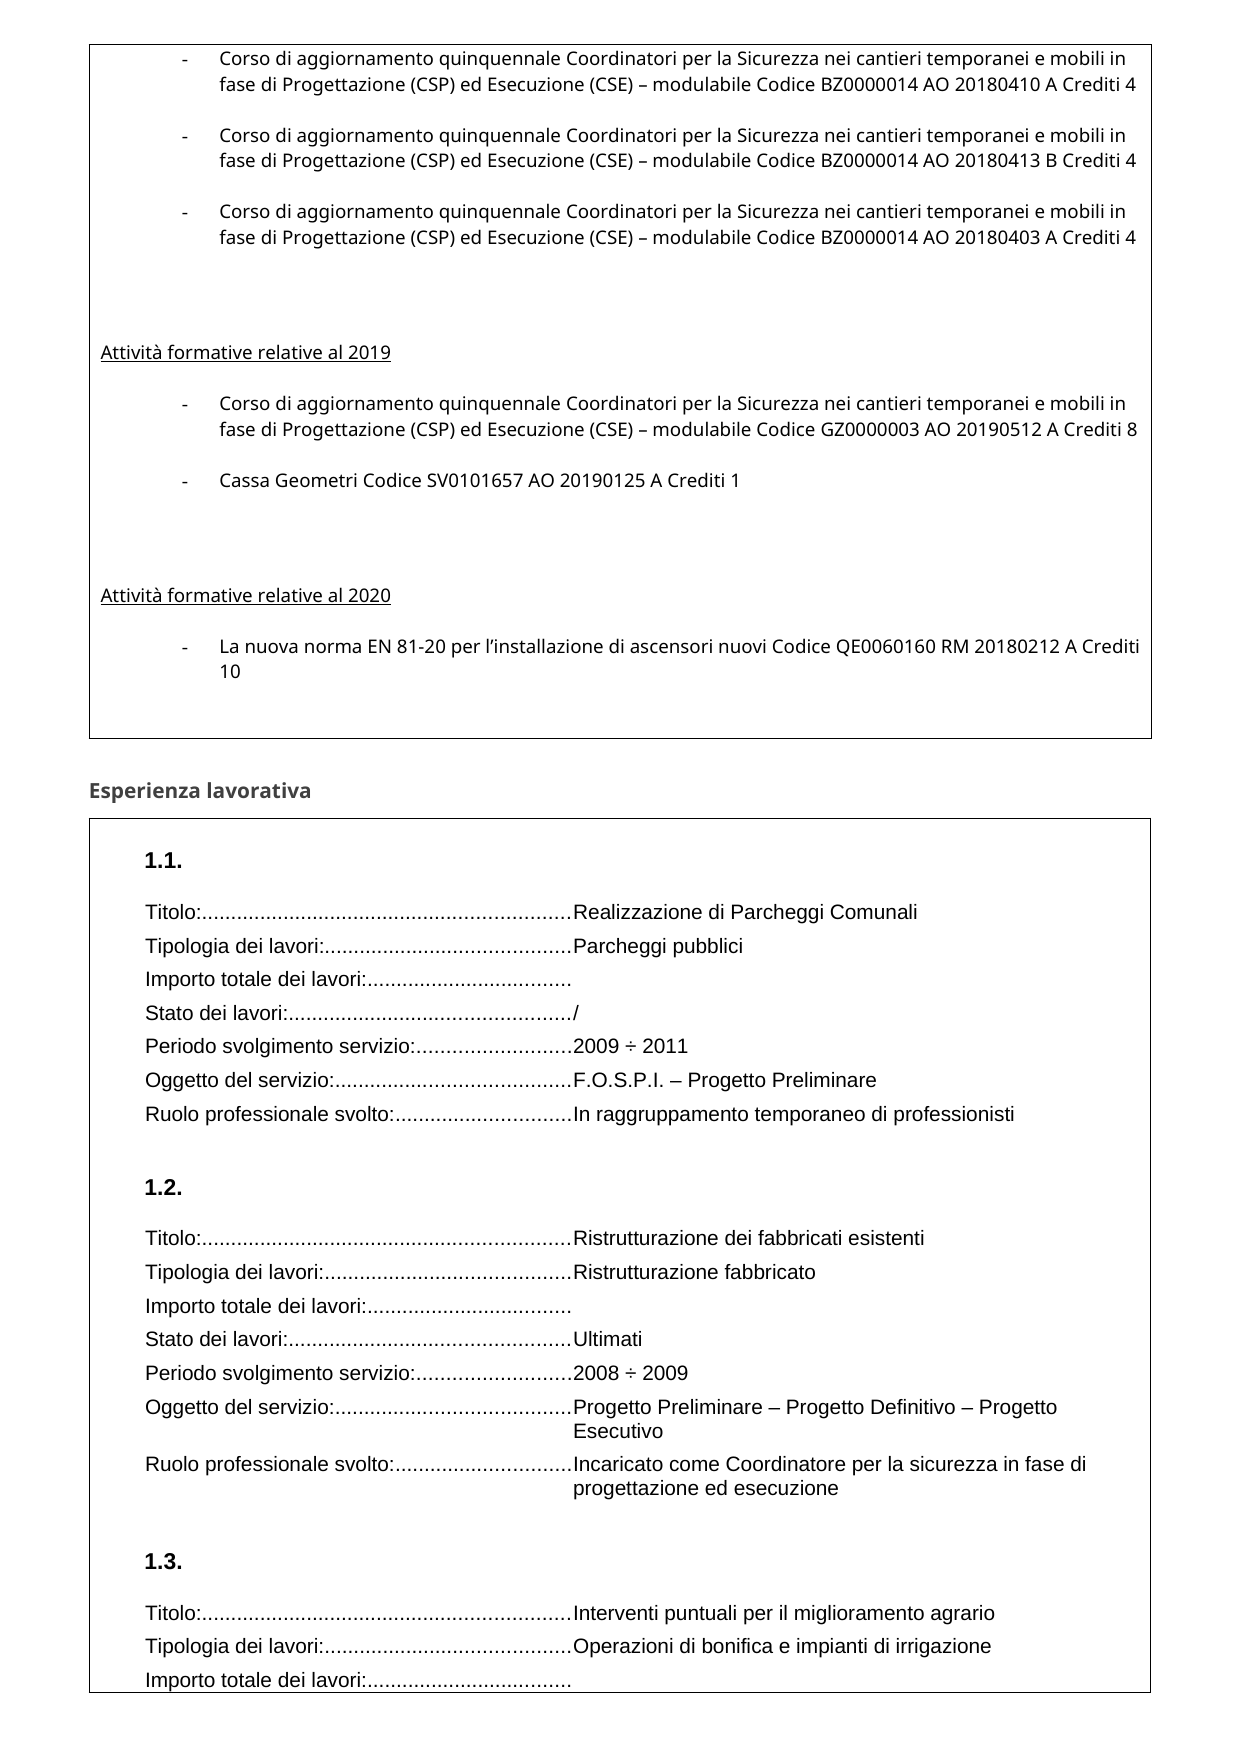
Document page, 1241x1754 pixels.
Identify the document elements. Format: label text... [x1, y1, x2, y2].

text Esperienza lavorativa [89, 777, 1152, 805]
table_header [90, 819, 1150, 1692]
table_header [90, 45, 1151, 738]
